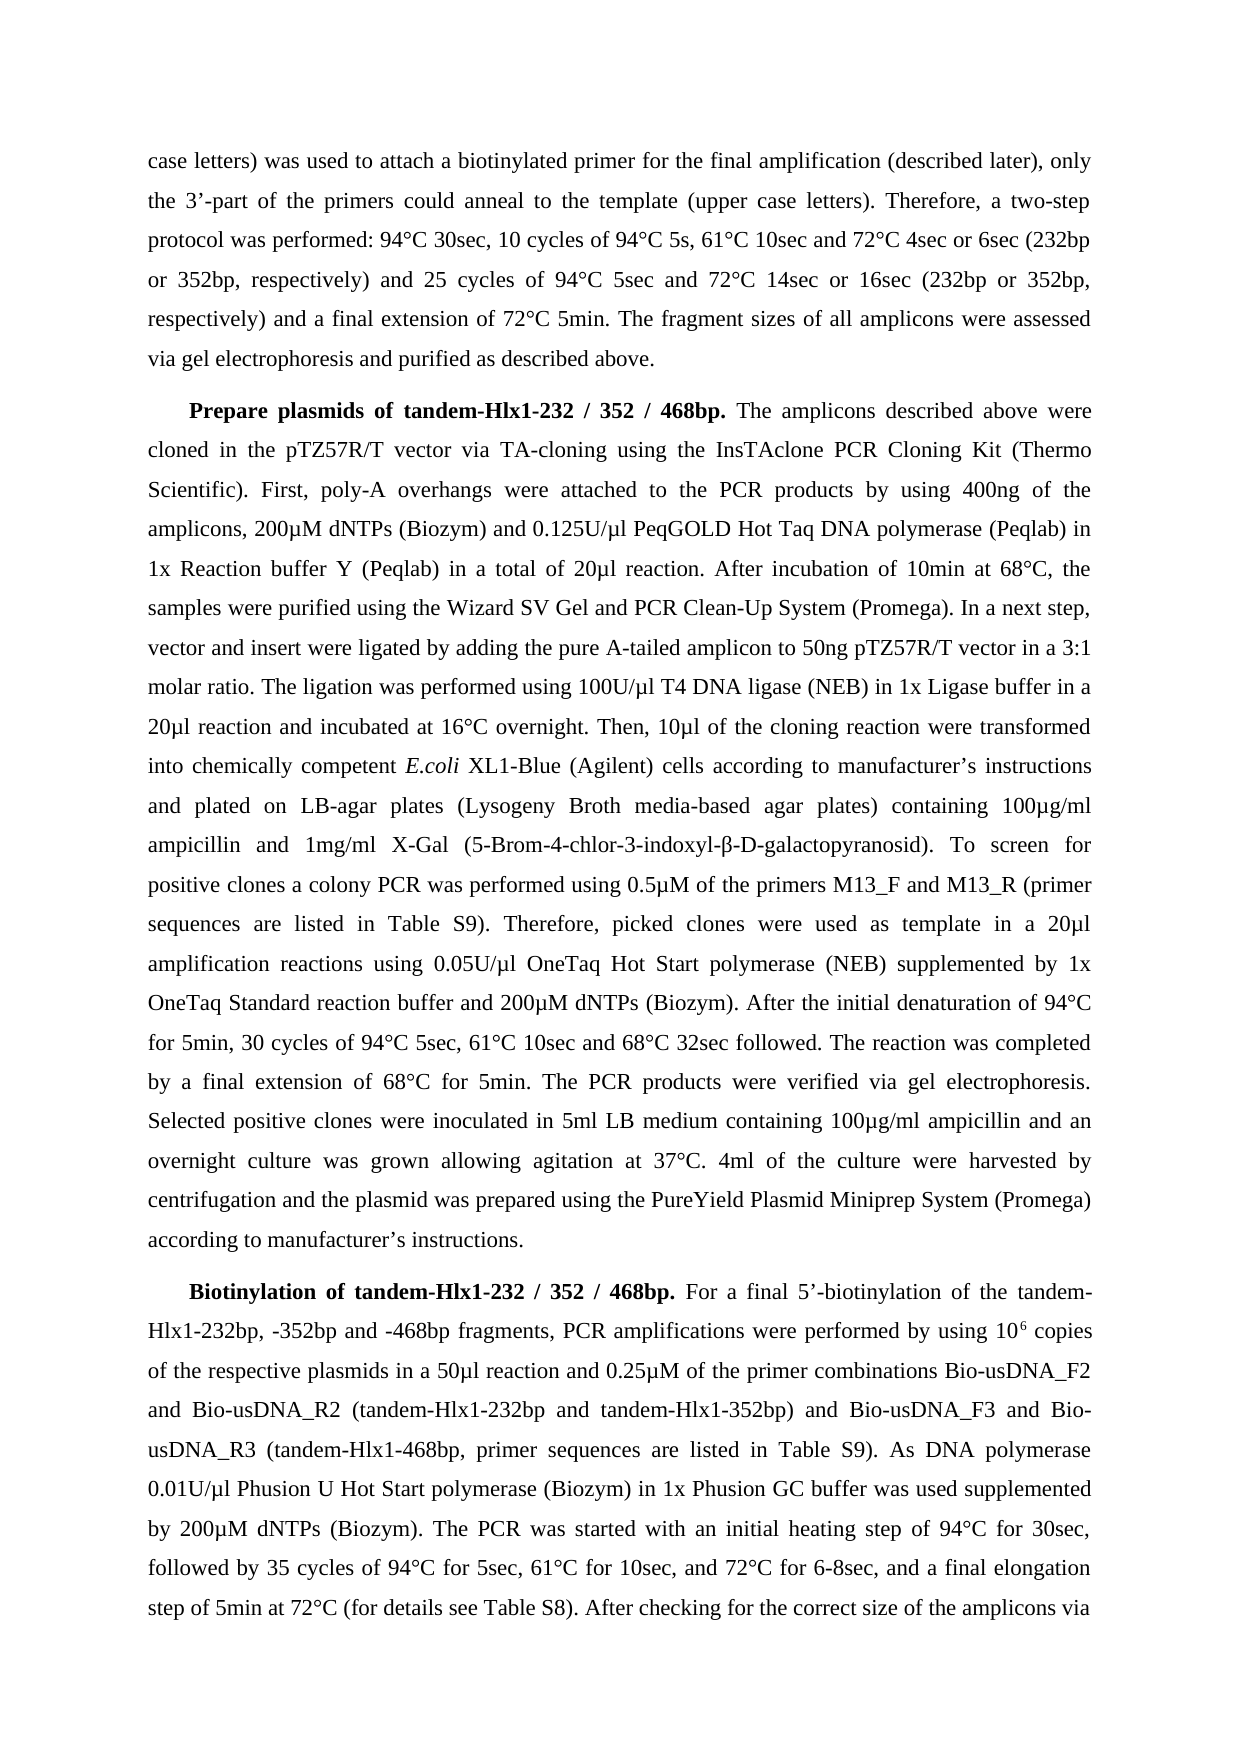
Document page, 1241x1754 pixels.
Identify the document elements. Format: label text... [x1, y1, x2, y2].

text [148, 1278, 1093, 1620]
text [148, 148, 1093, 371]
text Prepare plasmids of tandem-Hlx1-232 / 352 / 468bp. The amplicons described above were cloned in the pTZ57R/T vector via TA-cloning using the InsTAclone PCR Cloning Kit (Thermo Scientific). First, poly-A overhangs were attached to the PCR products by using 400ng of the amplicons, 200µM dNTPs (Biozym) and 0.125U/µl PeqGOLD Hot Taq DNA polymerase (Peqlab) in 1x Reaction buffer Y (Peqlab) in a total of 20µl reaction. After incubation of 10min at 68°C, the samples were purified using the Wizard SV Gel and PCR Clean-Up System (Promega). In a next step, vector and insert were ligated by adding the pure A-tailed amplicon to 50ng pTZ57R/T vector in a 3:1 molar ratio. The ligation was performed using 100U/µl T4 DNA ligase (NEB) in 1x Ligase buffer in a 20µl reaction and incubated at 16°C overnight. Then, 10µl of the cloning reaction were transformed into chemically competent E.coli XL1-Blue (Agilent) cells according to manufacturer’s instructions and plated on LB-agar plates (Lysogeny Broth media-based agar plates) containing 100µg/ml ampicillin and 1mg/ml X-Gal (5-Brom-4-chlor-3-indoxyl-β-D-galactopyranosid). To screen for positive clones a colony PCR was performed using 0.5µM of the primers M13_F and M13_R (primer sequences are listed in Table S9). Therefore, picked clones were used as template in a 20µl amplification reactions using 0.05U/µl OneTaq Hot Start polymerase (NEB) supplemented by 1x OneTaq Standard reaction buffer and 200µM dNTPs (Biozym). After the initial denaturation of 94°C for 5min, 30 cycles of 94°C 5sec, 61°C 10sec and 68°C 32sec followed. The reaction was completed by a final extension of 68°C for 5min. The PCR products were verified via gel electrophoresis. Selected positive clones were inoculated in 5ml LB medium containing 100µg/ml ampicillin and an overnight culture was grown allowing agitation at 37°C. 4ml of the culture were harvested by centrifugation and the plasmid was prepared using the PureYield Plasmid Miniprep System (Promega) according to manufacturer’s instructions. [148, 397, 1093, 1252]
